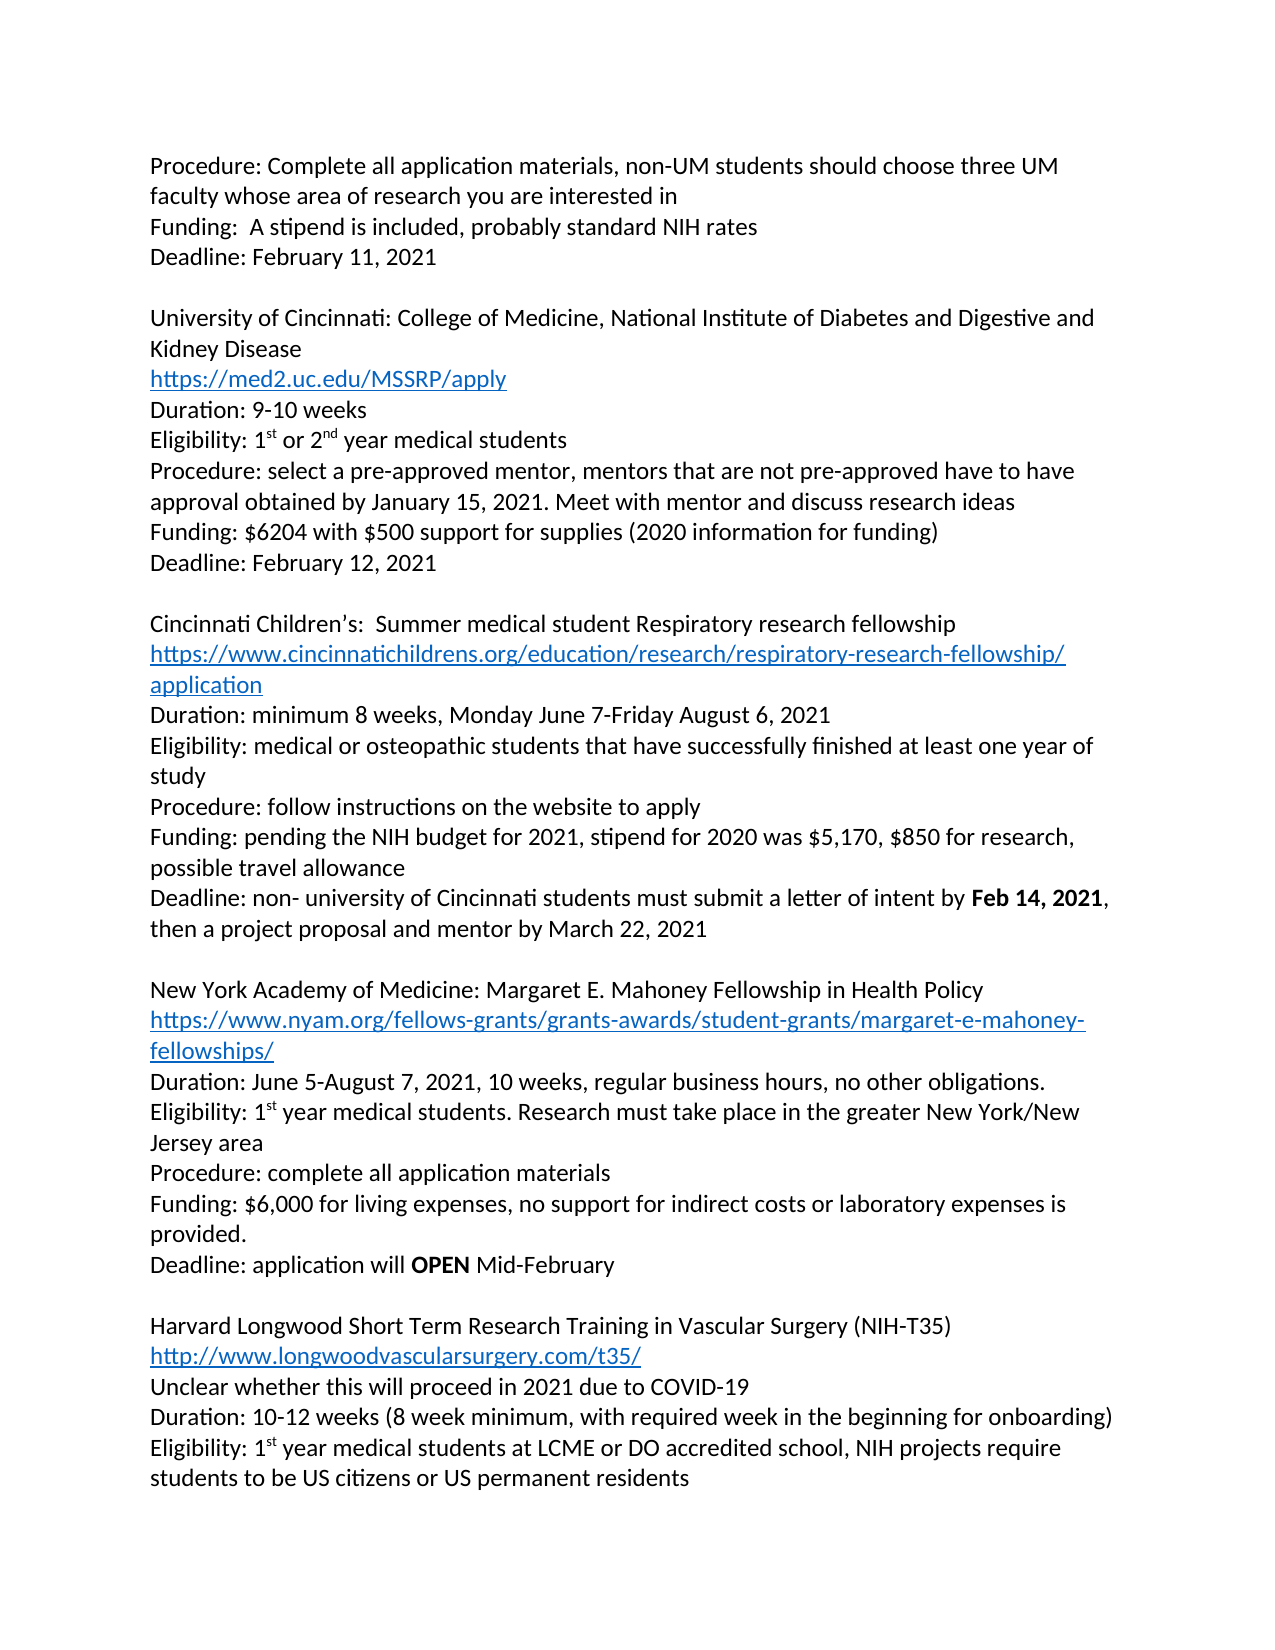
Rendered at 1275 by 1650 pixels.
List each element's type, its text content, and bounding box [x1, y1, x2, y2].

text Deadline: non- university of Cincinnati students must submit a letter of intent by Feb 14, 2021, then a project proposal and mentor by March 22, 2021 [150, 882, 1125, 943]
text Duration: June 5-August 7, 2021, 10 weeks, regular business hours, no other obligations. [150, 1066, 1125, 1096]
text Eligibility: medical or osteopathic students that have successfully finished at least one year of study [150, 730, 1125, 791]
text https://www.nyam.org/fellows-grants/grants-awards/student-grants/margaret-e-mahoney-fellowships/ [150, 1004, 1125, 1066]
text Procedure: Complete all application materials, non-UM students should choose three UM faculty whose area of research you are interested in [150, 150, 1125, 211]
text New York Academy of Medicine: Margaret E. Mahoney Fellowship in Health Policy [150, 974, 1125, 1004]
text https://www.cincinnatichildrens.org/education/research/respiratory-research-fellowship/application [150, 638, 1125, 699]
text Unclear whether this will proceed in 2021 due to COVID-19 [150, 1371, 1125, 1401]
text Funding: $6204 with $500 support for supplies (2020 information for funding) [150, 516, 1125, 547]
text Funding: $6,000 for living expenses, no support for indirect costs or laboratory expenses is provided. [150, 1188, 1125, 1249]
text Funding: A stipend is included, probably standard NIH rates [150, 211, 1125, 242]
text Duration: 10-12 weeks (8 week minimum, with required week in the beginning for onboarding) [150, 1401, 1125, 1432]
text http://www.longwoodvascularsurgery.com/t35/ [150, 1340, 1125, 1371]
text Deadline: application will OPEN Mid-February [150, 1249, 1125, 1279]
text Procedure: select a pre-approved mentor, mentors that are not pre-approved have to have approval obtained by January 15, 2021. Meet with mentor and discuss research ideas [150, 455, 1125, 516]
text Deadline: February 11, 2021 [150, 242, 1125, 272]
text Deadline: February 12, 2021 [150, 547, 1125, 577]
text https://med2.uc.edu/MSSRP/apply [150, 364, 1125, 394]
text Duration: minimum 8 weeks, Monday June 7-Friday August 6, 2021 [150, 699, 1125, 730]
text Funding: pending the NIH budget for 2021, stipend for 2020 was $5,170, $850 for research, possible travel allowance [150, 821, 1125, 882]
text Cincinnati Children’s: Summer medical student Respiratory research fellowship [150, 608, 1125, 638]
text Eligibility: 1st or 2nd year medical students [150, 425, 1125, 455]
text Procedure: follow instructions on the website to apply [150, 791, 1125, 821]
text Eligibility: 1st year medical students. Research must take place in the greater New York/New Jersey area [150, 1096, 1125, 1157]
text Eligibility: 1st year medical students at LCME or DO accredited school, NIH projects require students to be US citizens or US permanent residents [150, 1432, 1125, 1493]
text Duration: 9-10 weeks [150, 394, 1125, 425]
text Harvard Longwood Short Term Research Training in Vascular Surgery (NIH-T35) [150, 1310, 1125, 1340]
text University of Cincinnati: College of Medicine, National Institute of Diabetes and Digestive and Kidney Disease [150, 303, 1125, 364]
text Procedure: complete all application materials [150, 1157, 1125, 1188]
